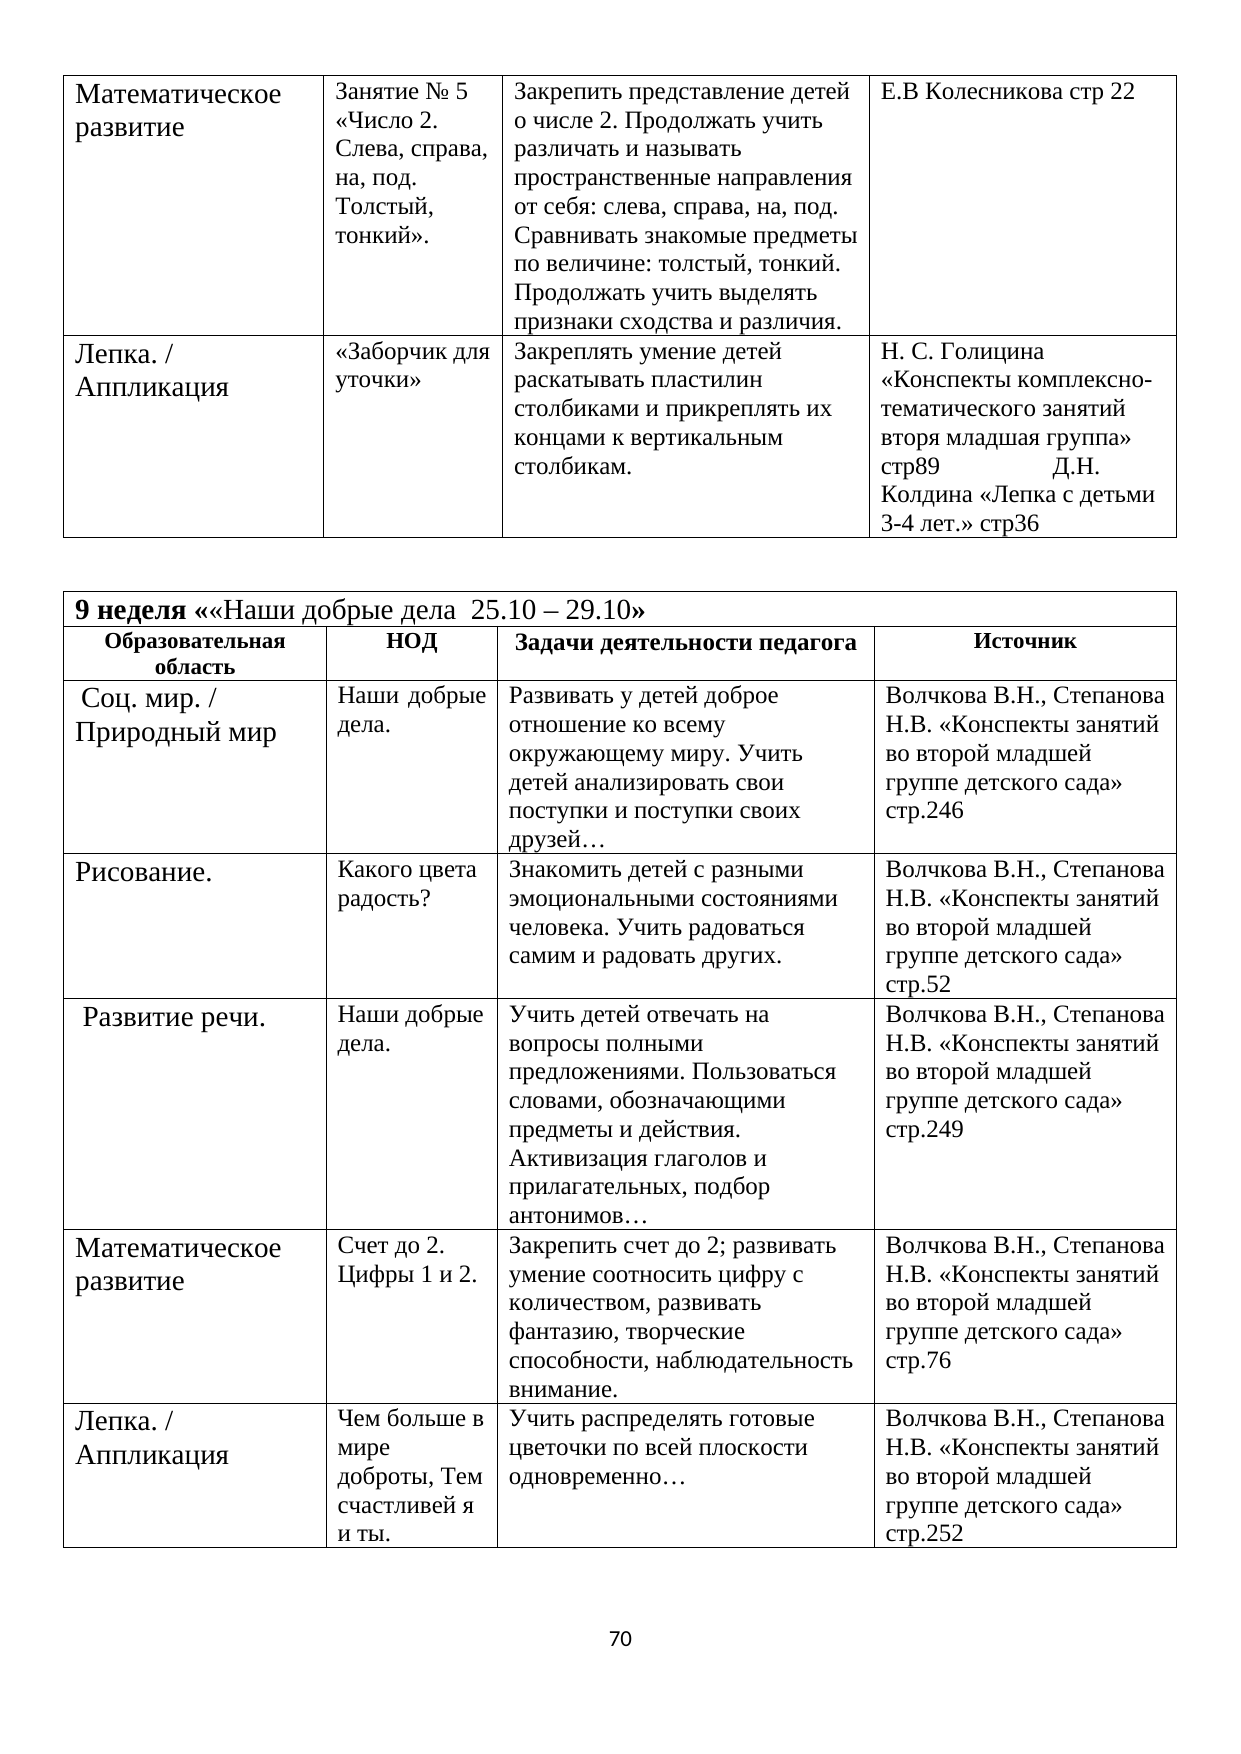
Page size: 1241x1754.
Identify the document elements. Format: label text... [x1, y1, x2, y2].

table_cell Учить детей отвечать на вопросы полными предложениями. Пользоваться словами, обозначающими предметы и действия. Активизация глаголов и прилагательных, подбор антонимов… [498, 999, 874, 1229]
table_cell Учить распределять готовые цветочки по всей плоскости одновременно… [498, 1404, 874, 1547]
table_cell Образовательная область [64, 627, 326, 679]
table_cell Лепка. / Аппликация [64, 336, 323, 537]
table_cell Занятие № 5 «Число 2. Слева, справа, на, под. Толстый, тонкий». [324, 76, 502, 335]
table_cell Н. С. Голицина «Конспекты комплексно- тематического занятий вторя младшая группа» стр89 Д.Н. Колдина «Лепка с детьми 3-4 лет.» стр36 [870, 336, 1176, 537]
table_cell Источник [875, 627, 1176, 679]
table_cell Лепка. / Аппликация [64, 1404, 326, 1547]
table_cell Знакомить детей с разными эмоциональными состояниями человека. Учить радоваться самим и радовать других. [498, 854, 874, 998]
table_cell Какого цвета радость? [327, 854, 497, 998]
table_cell Наши добрые дела. [327, 681, 497, 853]
table_cell Развитие речи. [64, 999, 326, 1229]
table_cell Волчкова В.Н., Степанова Н.В. «Конспекты занятий во второй младшей группе детского сада» стр.252 [875, 1404, 1176, 1547]
table_cell Наши добрые дела. [327, 999, 497, 1229]
table_cell Задачи деятельности педагога [498, 627, 874, 679]
table_cell Рисование. [64, 854, 326, 998]
table_cell Счет до 2. Цифры 1 и 2. [327, 1230, 497, 1402]
table_cell Чем больше в мире доброты, Тем счастливей я и ты. [327, 1404, 497, 1547]
table_cell Волчкова В.Н., Степанова Н.В. «Конспекты занятий во второй младшей группе детского сада» стр.246 [875, 681, 1176, 853]
table_cell Закрепить представление детей о числе 2. Продолжать учить различать и называть пространственные направления от себя: слева, справа, на, под. Сравнивать знакомые предметы по величине: толстый, тонкий. Продолжать учить выделять признаки сходства и различия. [503, 76, 869, 335]
table_cell Соц. мир. / Природный мир [64, 681, 326, 853]
table_cell Волчкова В.Н., Степанова Н.В. «Конспекты занятий во второй младшей группе детского сада» стр.249 [875, 999, 1176, 1229]
table_cell Закреплять умение детей раскатывать пластилин столбиками и прикреплять их концами к вертикальным столбикам. [503, 336, 869, 537]
table_cell НОД [327, 627, 497, 679]
table_cell Волчкова В.Н., Степанова Н.В. «Конспекты занятий во второй младшей группе детского сада» стр.52 [875, 854, 1176, 998]
table_cell Развивать у детей доброе отношение ко всему окружающему миру. Учить детей анализировать свои поступки и поступки своих друзей… [498, 681, 874, 853]
table_header 9 неделя ««Наши добрые дела 25.10 – 29.10» [64, 592, 1176, 626]
table_cell Закрепить счет до 2; развивать умение соотносить цифру с количеством, развивать фантазию, творческие способности, наблюдательность внимание. [498, 1230, 874, 1402]
table_cell Волчкова В.Н., Степанова Н.В. «Конспекты занятий во второй младшей группе детского сада» стр.76 [875, 1230, 1176, 1402]
table_cell Математическое развитие [64, 76, 323, 335]
table_cell Е.В Колесникова стр 22 [870, 76, 1176, 335]
table_cell «Заборчик для уточки» [324, 336, 502, 537]
table_cell Математическое развитие [64, 1230, 326, 1402]
